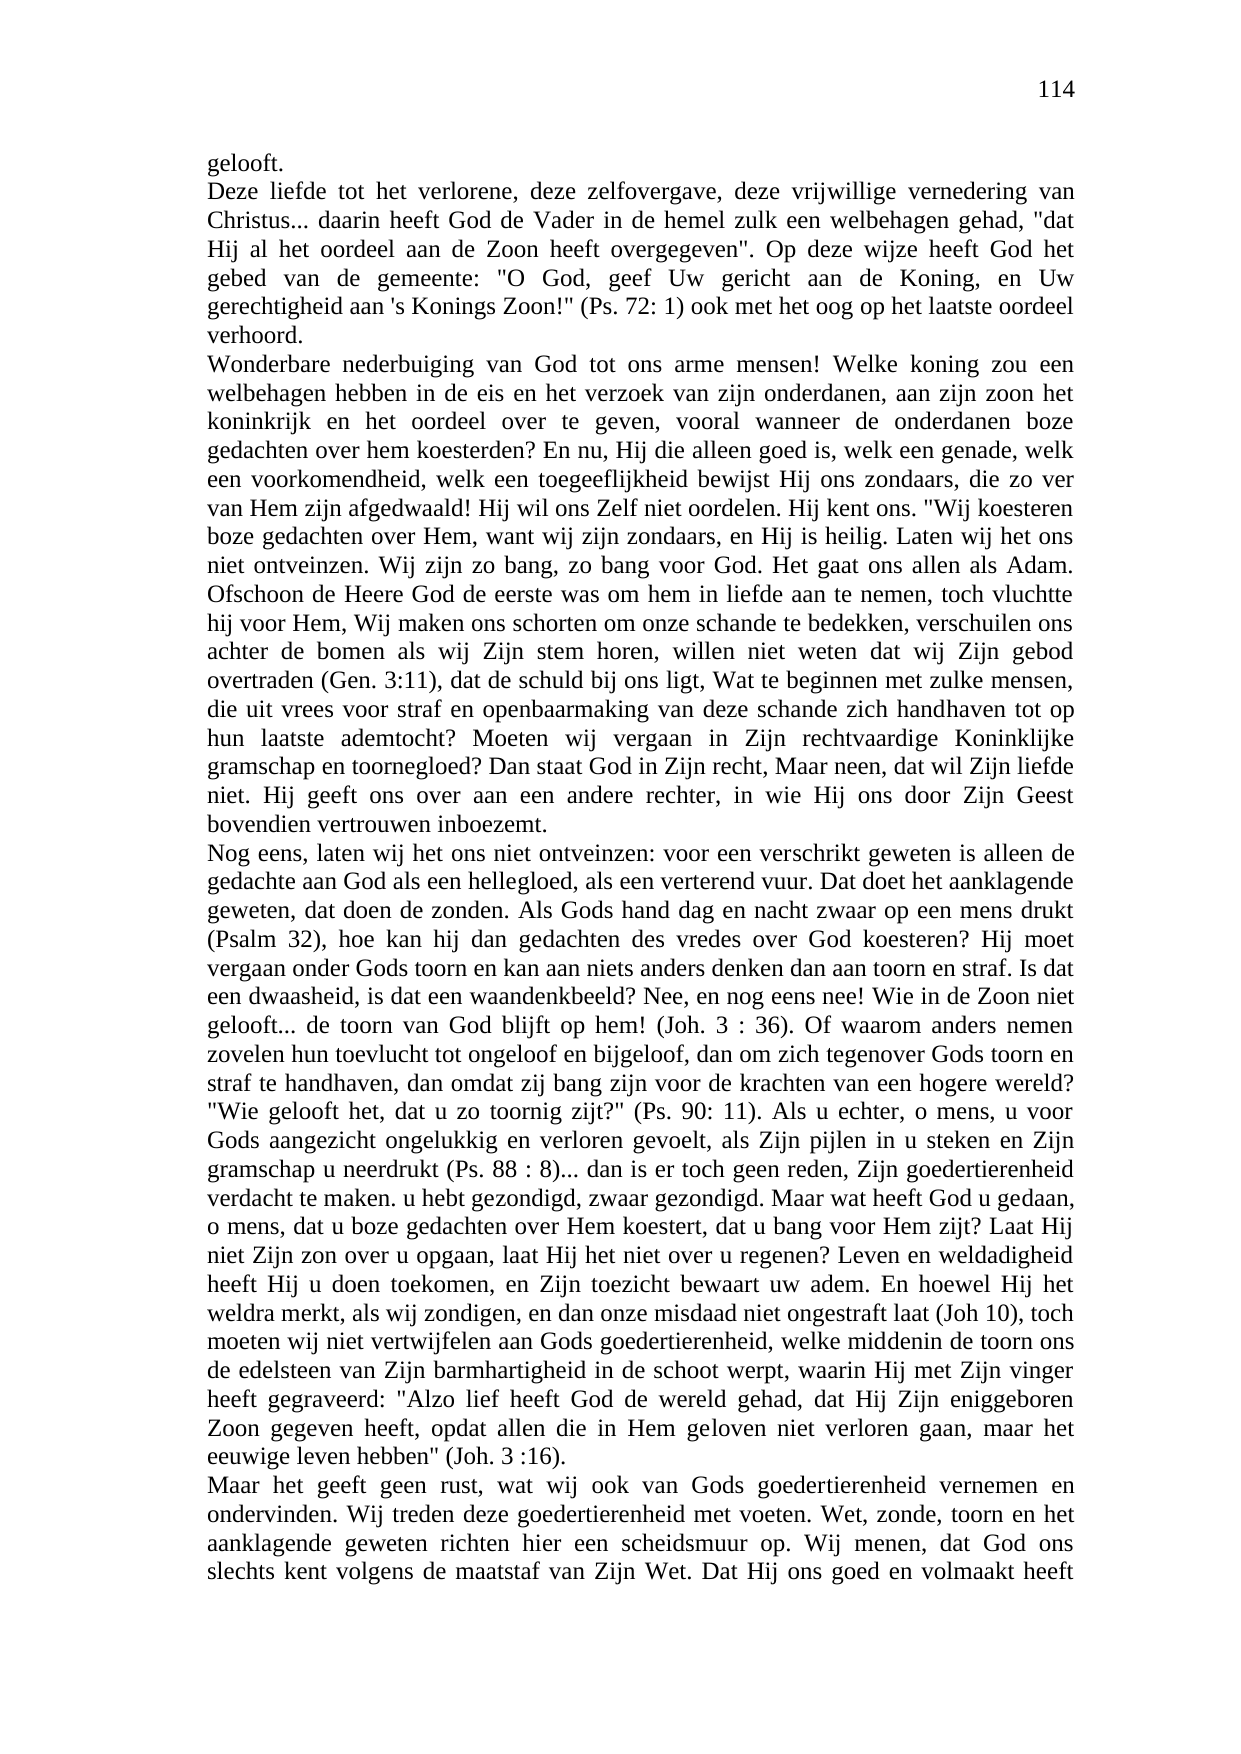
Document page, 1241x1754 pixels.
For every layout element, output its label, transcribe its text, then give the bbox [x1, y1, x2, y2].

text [207, 148, 1075, 176]
text Deze liefde tot het verlorene, deze zelfovergave, deze vrijwillige vernedering van Christus... daarin heeft God de Vader in de hemel zulk een welbehagen gehad, "dat Hij al het oordeel aan de Zoon heeft overgegeven". Op deze wijze heeft God het gebed van de gemeente: "O God, geef Uw gericht aan de Koning, en Uw gerechtigheid aan 's Konings Zoon!" (Ps. 72: 1) ook met het oog op het laatste oordeel verhoord. [207, 176, 1075, 349]
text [207, 1470, 1075, 1585]
text Nog eens, laten wij het ons niet ontveinzen: voor een verschrikt geweten is alleen de gedachte aan God als een hellegloed, als een verterend vuur. Dat doet het aanklagende geweten, dat doen de zonden. Als Gods hand dag en nacht zwaar op een mens drukt (Psalm 32), hoe kan hij dan gedachten des vredes over God koesteren? Hij moet vergaan onder Gods toorn en kan aan niets anders denken dan aan toorn en straf. Is dat een dwaasheid, is dat een waandenkbeeld? Nee, en nog eens nee! Wie in de Zoon niet gelooft... de toorn van God blijft op hem! (Joh. 3 : 36). Of waarom anders nemen zovelen hun toevlucht tot ongeloof en bijgeloof, dan om zich tegenover Gods toorn en straf te handhaven, dan omdat zij bang zijn voor de krachten van een hogere wereld? "Wie gelooft het, dat u zo toornig zijt?" (Ps. 90: 11). Als u echter, o mens, u voor Gods aangezicht ongelukkig en verloren gevoelt, als Zijn pijlen in u steken en Zijn gramschap u neerdrukt (Ps. 88 : 8)... dan is er toch geen reden, Zijn goedertierenheid verdacht te maken. u hebt gezondigd, zwaar gezondigd. Maar wat heeft God u gedaan, o mens, dat u boze gedachten over Hem koestert, dat u bang voor Hem zijt? Laat Hij niet Zijn zon over u opgaan, laat Hij het niet over u regenen? Leven en weldadigheid heeft Hij u doen toekomen, en Zijn toezicht bewaart uw adem. En hoewel Hij het weldra merkt, als wij zondigen, en dan onze misdaad niet ongestraft laat (Joh 10), toch moeten wij niet vertwijfelen aan Gods goedertierenheid, welke middenin de toorn ons de edelsteen van Zijn barmhartigheid in de schoot werpt, waarin Hij met Zijn vinger heeft gegraveerd: "Alzo lief heeft God de wereld gehad, dat Hij Zijn eniggeboren Zoon gegeven heeft, opdat allen die in Hem geloven niet verloren gaan, maar het eeuwige leven hebben" (Joh. 3 :16). [207, 838, 1075, 1470]
text Wonderbare nederbuiging van God tot ons arme mensen! Welke koning zou een welbehagen hebben in de eis en het verzoek van zijn onderdanen, aan zijn zoon het koninkrijk en het oordeel over te geven, vooral wanneer de onderdanen boze gedachten over hem koesterden? En nu, Hij die alleen goed is, welk een genade, welk een voorkomendheid, welk een toegeeflijkheid bewijst Hij ons zondaars, die zo ver van Hem zijn afgedwaald! Hij wil ons Zelf niet oordelen. Hij kent ons. "Wij koesteren boze gedachten over Hem, want wij zijn zondaars, en Hij is heilig. Laten wij het ons niet ontveinzen. Wij zijn zo bang, zo bang voor God. Het gaat ons allen als Adam. Ofschoon de Heere God de eerste was om hem in liefde aan te nemen, toch vluchtte hij voor Hem, Wij maken ons schorten om onze schande te bedekken, verschuilen ons achter de bomen als wij Zijn stem horen, willen niet weten dat wij Zijn gebod overtraden (Gen. 3:11), dat de schuld bij ons ligt, Wat te beginnen met zulke mensen, die uit vrees voor straf en openbaarmaking van deze schande zich handhaven tot op hun laatste ademtocht? Moeten wij vergaan in Zijn rechtvaardige Koninklijke gramschap en toornegloed? Dan staat God in Zijn recht, Maar neen, dat wil Zijn liefde niet. Hij geeft ons over aan een andere rechter, in wie Hij ons door Zijn Geest bovendien vertrouwen inboezemt. [207, 349, 1075, 838]
